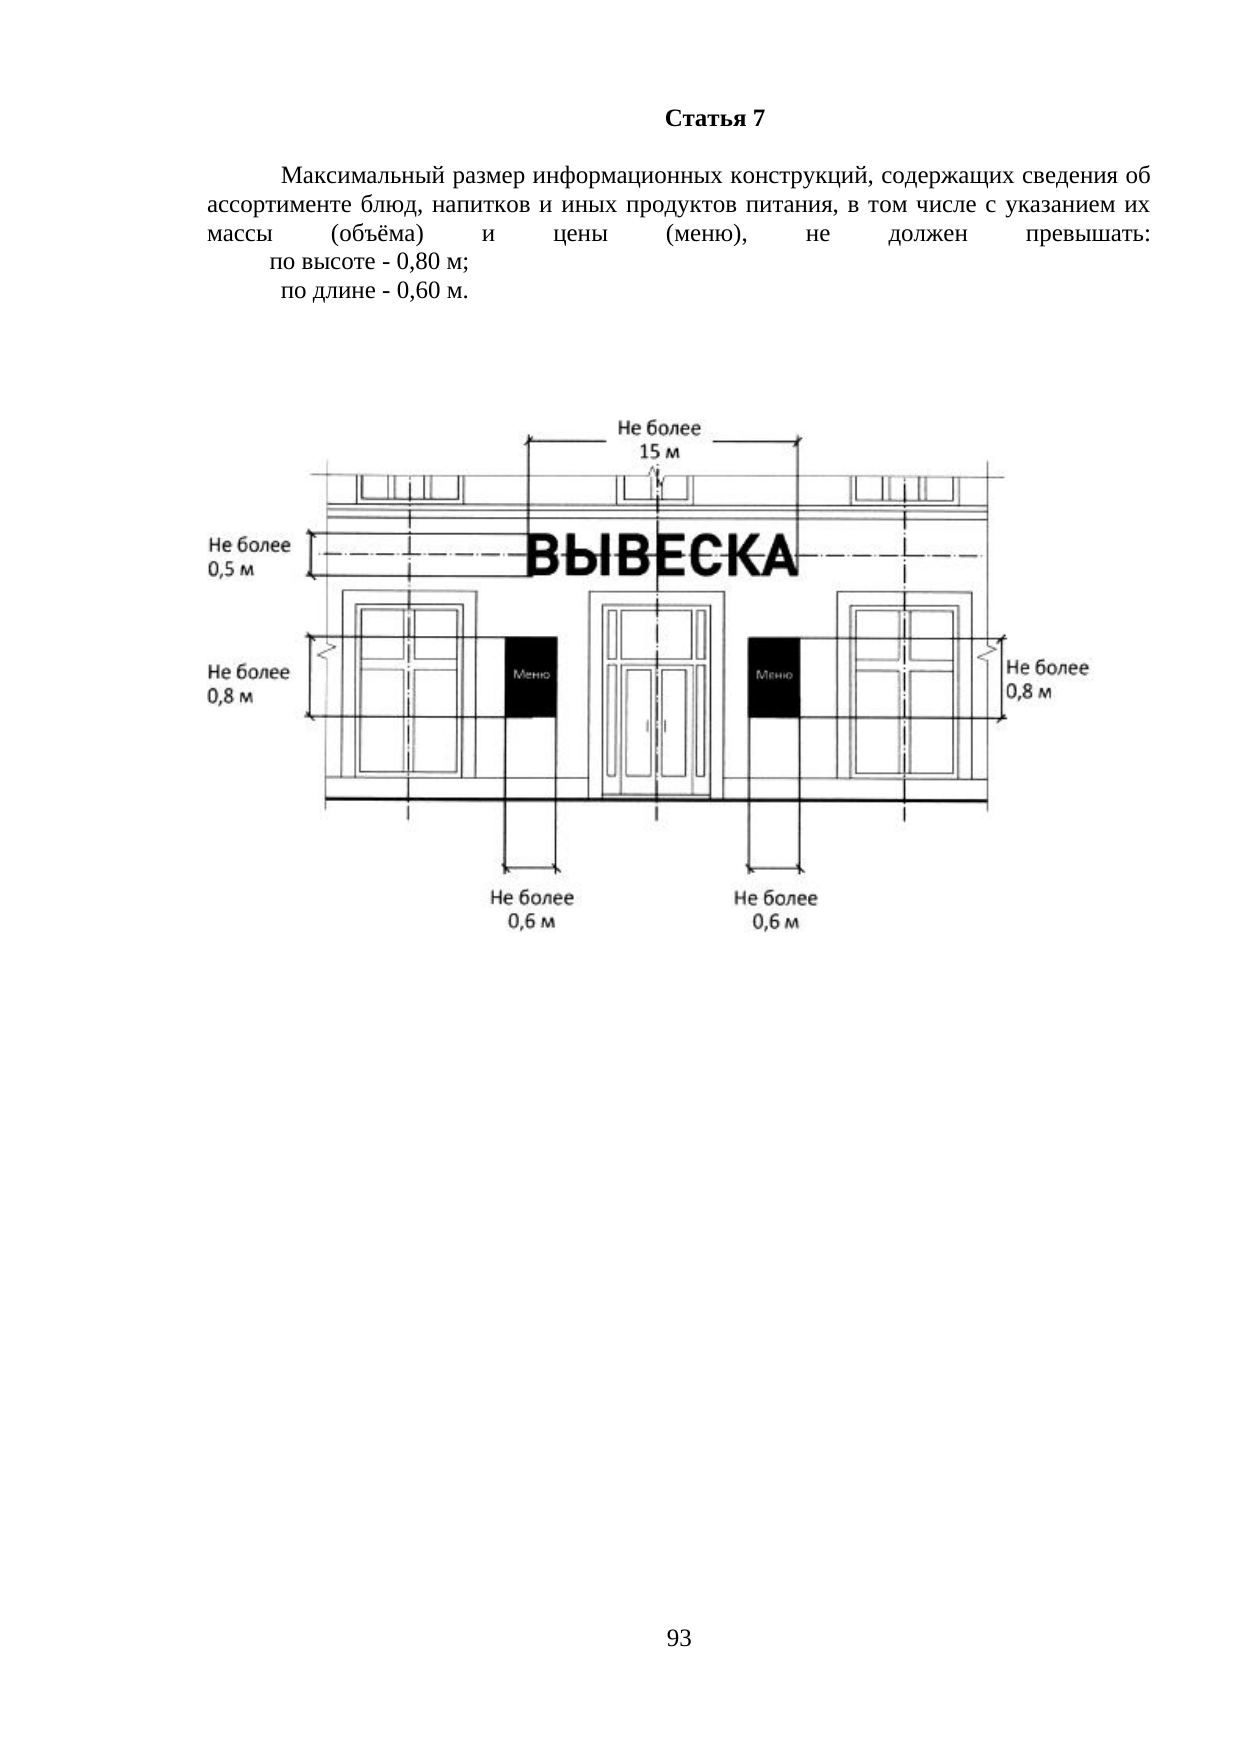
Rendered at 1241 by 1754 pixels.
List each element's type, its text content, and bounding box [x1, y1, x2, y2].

text Статья 7 [207, 103, 1152, 131]
text по длине - . [207, 275, 1152, 304]
text Максимальный размер информационных конструкций, содержащих сведения об ассортименте блюд, напитков и иных продуктов питания, в том числе с указанием их массы (объёма) и цены (меню), не должен превышать: по высоте - ; [207, 160, 1152, 275]
picture [206, 419, 1095, 934]
